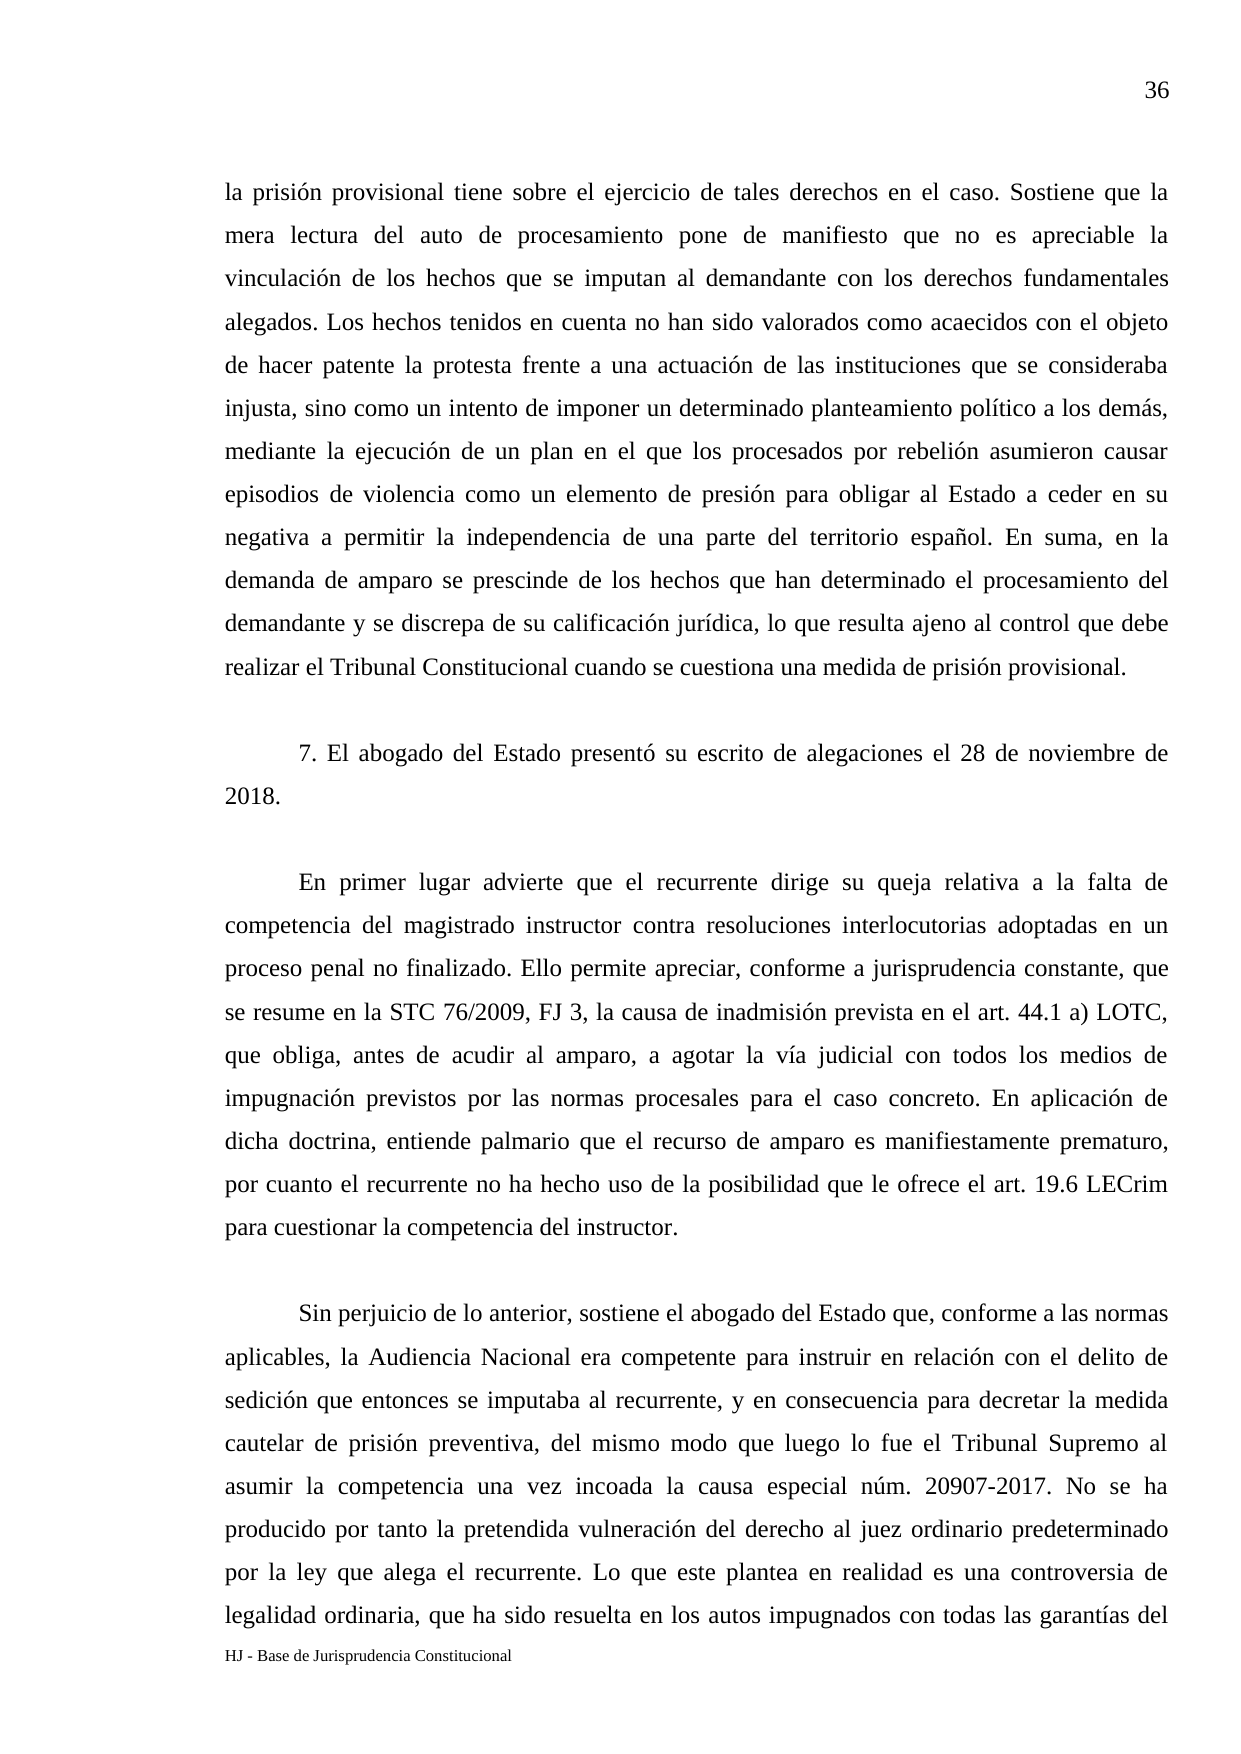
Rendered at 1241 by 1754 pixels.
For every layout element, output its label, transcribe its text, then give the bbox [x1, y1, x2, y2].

text En primer lugar advierte que el recurrente dirige su queja relativa a la falta de competencia del magistrado instructor contra resoluciones interlocutorias adoptadas en un proceso penal no finalizado. Ello permite apreciar, conforme a jurisprudencia constante, que se resume en la STC 76/2009, FJ 3, la causa de inadmisión prevista en el art. 44.1 a) LOTC, que obliga, antes de acudir al amparo, a agotar la vía judicial con todos los medios de impugnación previstos por las normas procesales para el caso concreto. En aplicación de dicha doctrina, entiende palmario que el recurso de amparo es manifiestamente prematuro, por cuanto el recurrente no ha hecho uso de la posibilidad que le ofrece el art. 19.6 LECrim para cuestionar la competencia del instructor. [224, 867, 1169, 1241]
text 7. El abogado del Estado presentó su escrito de alegaciones el 28 de noviembre de 2018. [224, 738, 1169, 810]
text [224, 177, 1169, 680]
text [224, 1298, 1169, 1629]
